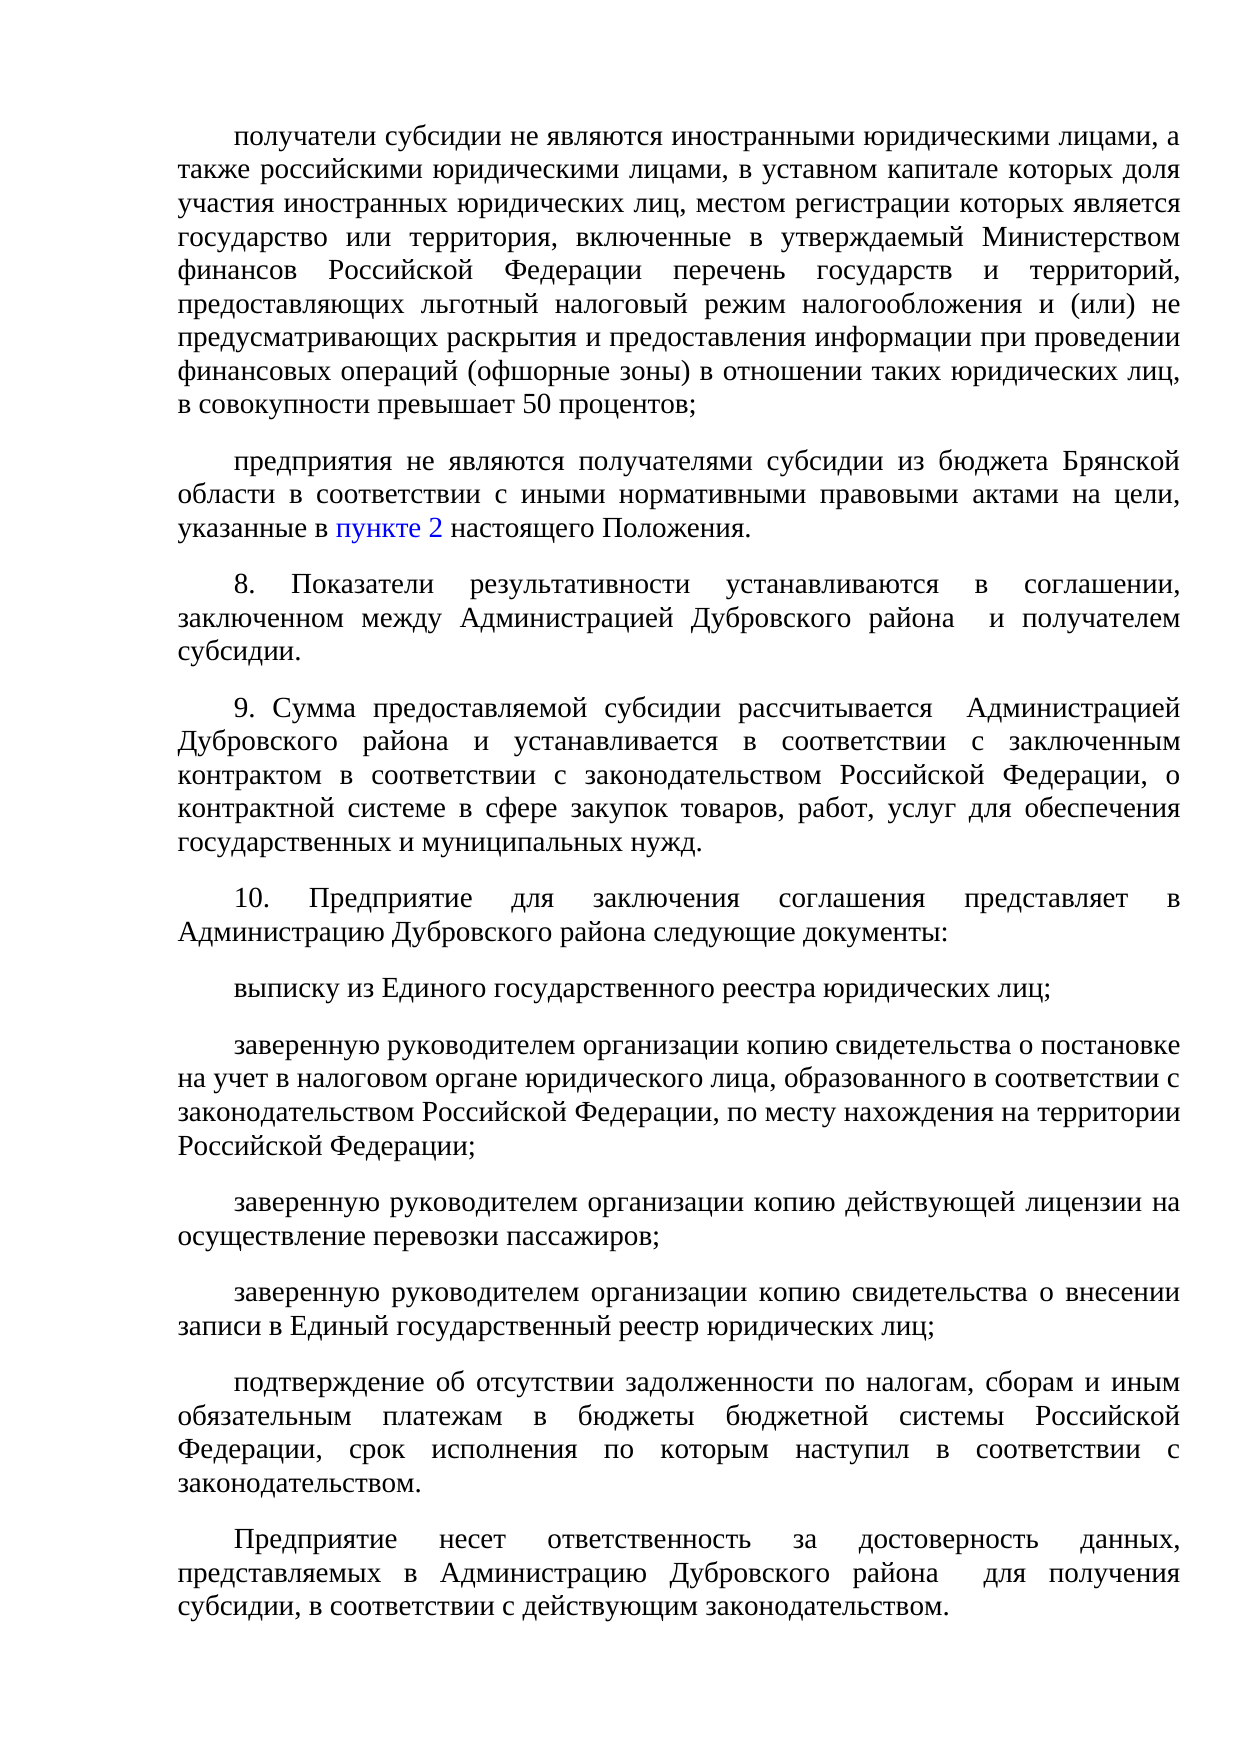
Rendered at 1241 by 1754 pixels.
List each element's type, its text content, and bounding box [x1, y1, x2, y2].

text получатели субсидии не являются иностранными юридическими лицами, а также российскими юридическими лицами, в уставном капитале которых доля участия иностранных юридических лиц, местом регистрации которых является государство или территория, включенные в утверждаемый Министерством финансов Российской Федерации перечень государств и территорий, предоставляющих льготный налоговый режим налогообложения и (или) не предусматривающих раскрытия и предоставления информации при проведении финансовых операций (офшорные зоны) в отношении таких юридических лиц, в совокупности превышает 50 процентов; [177, 118, 1181, 420]
text подтверждение об отсутствии задолженности по налогам, сборам и иным обязательным платежам в бюджеты бюджетной системы Российской Федерации, срок исполнения по которым наступил в соответствии с законодательством. [177, 1364, 1181, 1498]
text выписку из Единого государственного реестра юридических лиц; [177, 971, 1181, 1004]
text предприятия не являются получателями субсидии из бюджета Брянской области в соответствии с иными нормативными правовыми актами на цели, указанные в пункте 2 настоящего Положения. [177, 443, 1181, 543]
text 8. Показатели результативности устанавливаются в соглашении, заключенном между Администрацией Дубровского района и получателем субсидии. [177, 566, 1181, 667]
text заверенную руководителем организации копию свидетельства о внесении записи в Единый государственный реестр юридических лиц; [177, 1274, 1181, 1341]
text Предприятие несет ответственность за достоверность данных, представляемых в Администрацию Дубровского района для получения субсидии, в соответствии с действующим законодательством. [177, 1521, 1181, 1622]
text 9. Сумма предоставляемой субсидии рассчитывается Администрацией Дубровского района и устанавливается в соответствии с заключенным контрактом в соответствии с законодательством Российской Федерации, о контрактной системе в сфере закупок товаров, работ, услуг для обеспечения государственных и муниципальных нужд. [177, 690, 1181, 858]
text заверенную руководителем организации копию действующей лицензии на осуществление перевозки пассажиров; [177, 1184, 1181, 1251]
text 10. Предприятие для заключения соглашения представляет в Администрацию Дубровского района следующие документы: [177, 881, 1181, 948]
text заверенную руководителем организации копию свидетельства о постановке на учет в налоговом органе юридического лица, образованного в соответствии с законодательством Российской Федерации, по месту нахождения на территории Российской Федерации; [177, 1027, 1181, 1161]
